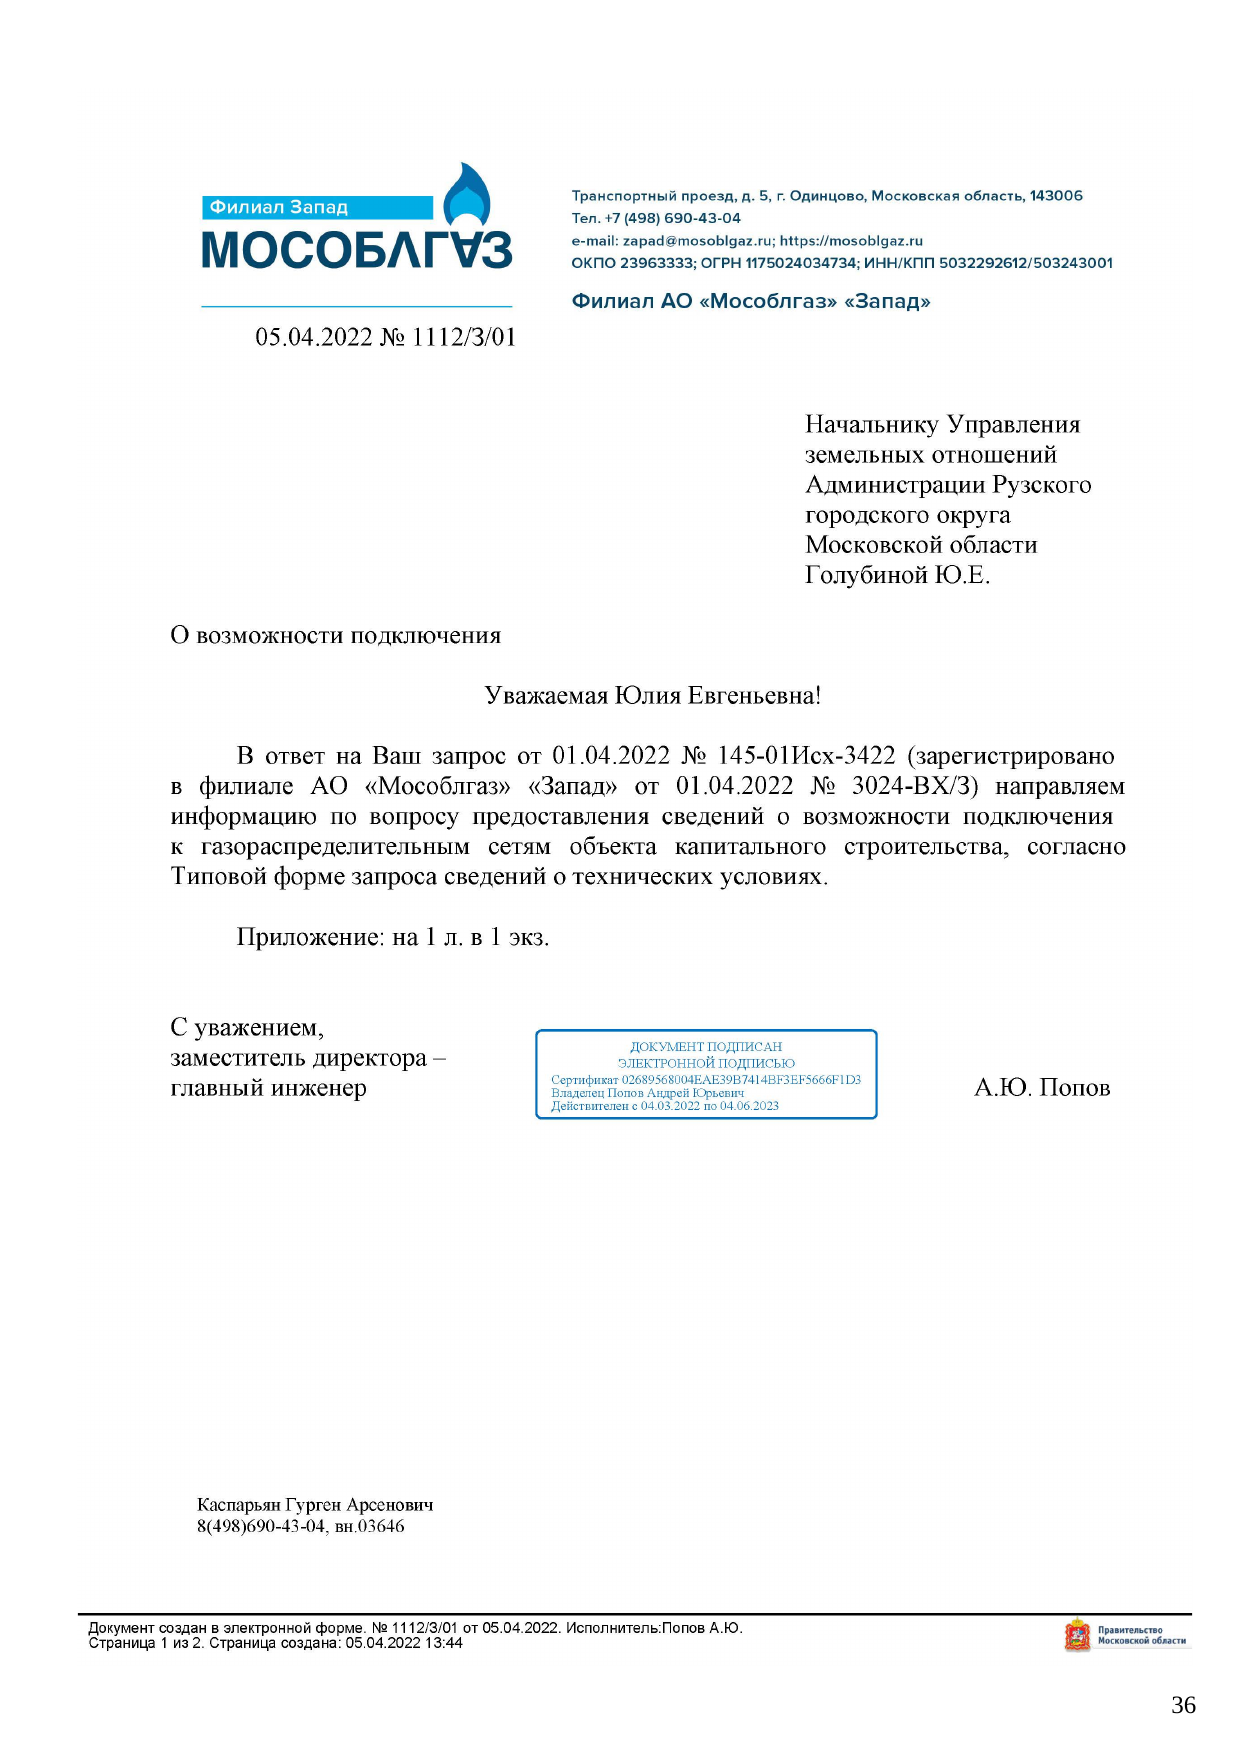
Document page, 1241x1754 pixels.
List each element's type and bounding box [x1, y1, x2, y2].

picture [77, 88, 1193, 1666]
